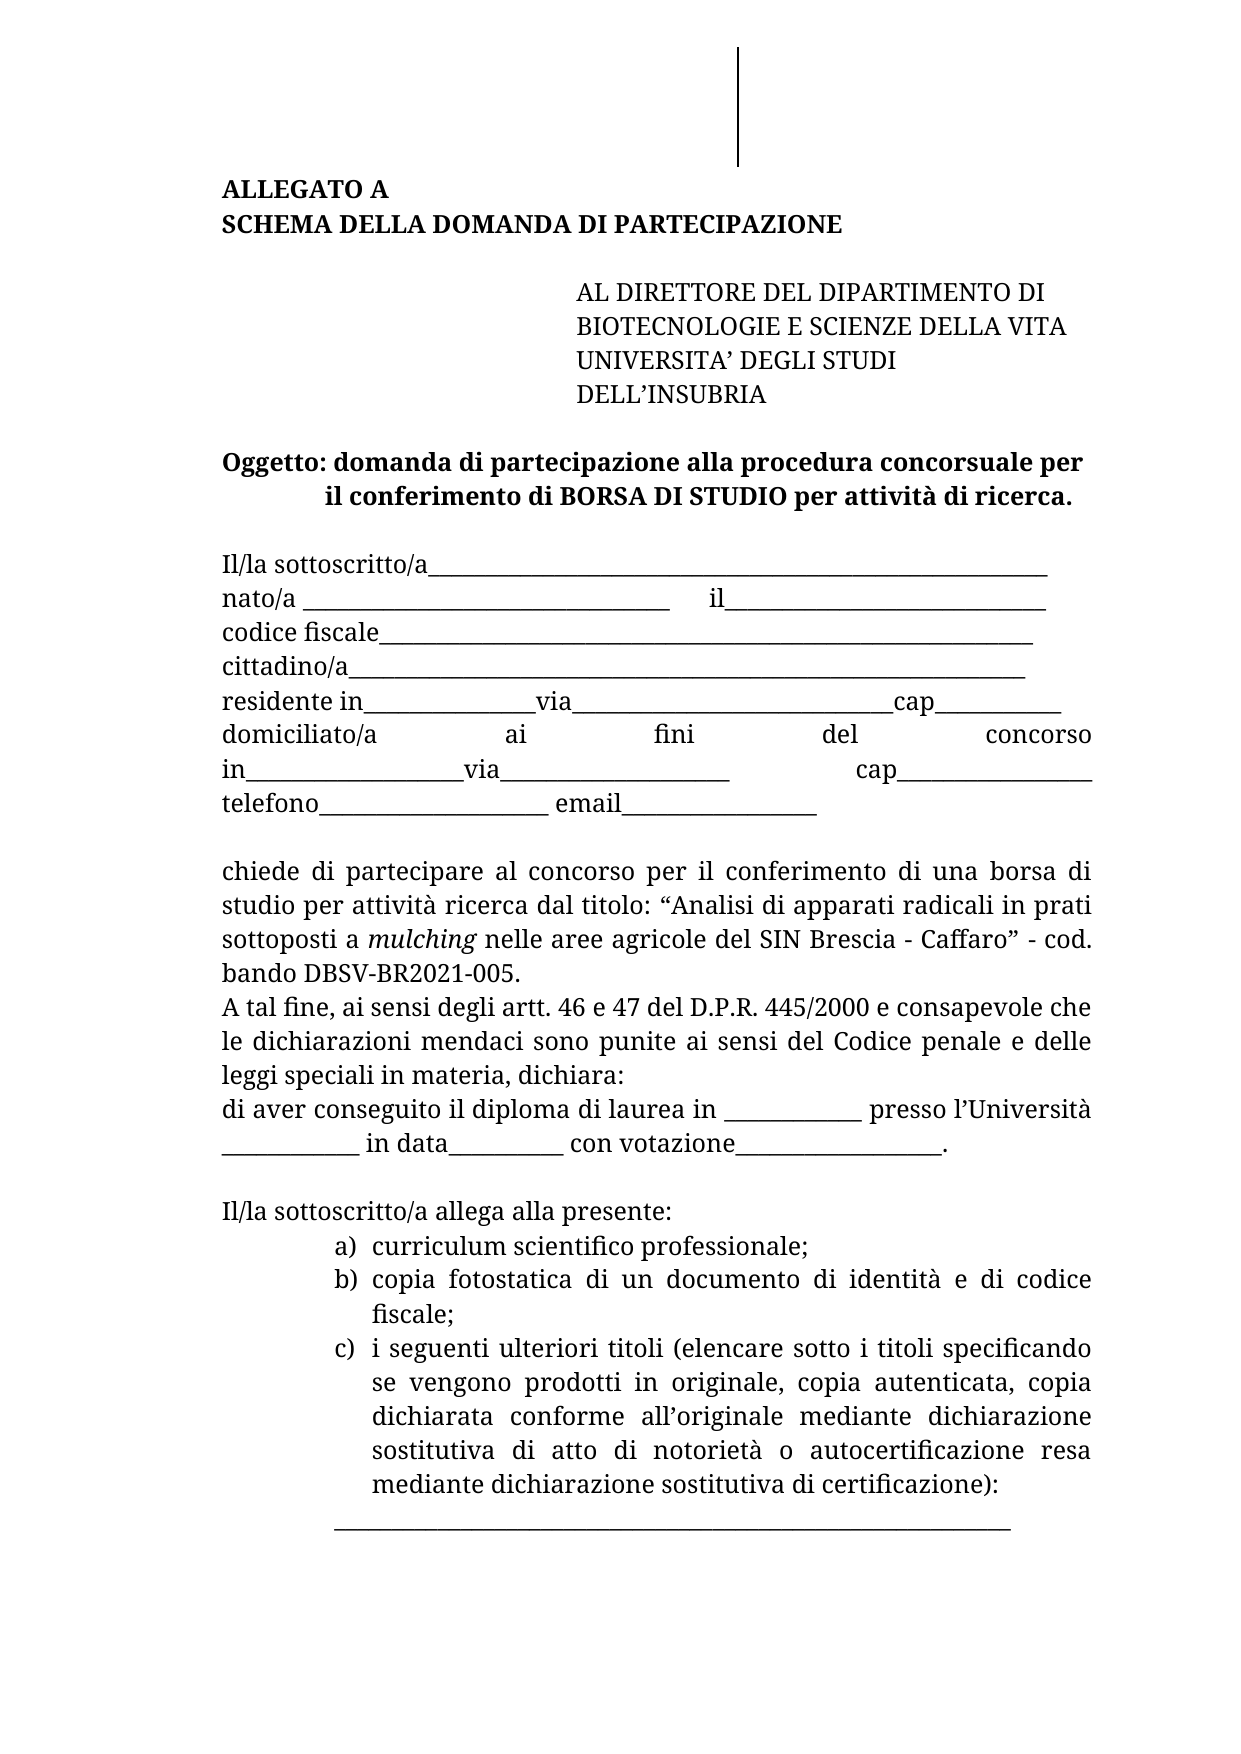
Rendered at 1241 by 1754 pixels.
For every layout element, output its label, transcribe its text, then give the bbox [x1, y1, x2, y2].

text Il/la sottoscritto/a______________________________________________________ [222, 547, 1092, 581]
subtitle SCHEMA DELLA DOMANDA DI PARTECIPAZIONE [222, 206, 1092, 240]
list copia fotostatica di un documento di identità e di codice fiscale; [334, 1262, 1092, 1330]
text A tal fine, ai sensi degli artt. 46 e 47 del D.P.R. 445/2000 e consapevole che le dichiarazioni mendaci sono punite ai sensi del Codice penale e delle leggi speciali in materia, dichiara: [222, 990, 1092, 1092]
text ALLEGATO A [222, 172, 1092, 206]
text UNIVERSITA’ DEGLI STUDI DELL’INSUBRIA [576, 342, 1092, 411]
text BIOTECNOLOGIE E SCIENZE DELLA VITA [576, 308, 1092, 342]
text AL DIRETTORE DEL DIPARTIMENTO DI [576, 274, 1092, 308]
text Il/la sottoscritto/a allega alla presente: [222, 1194, 1092, 1228]
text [334, 1501, 1092, 1535]
list curriculum scientifico professionale; [334, 1228, 1092, 1262]
text codice fiscale_________________________________________________________ [222, 615, 1092, 649]
text domiciliato/a ai fini del concorso in___________________via____________________ cap_________________ telefono____________________ email_________________ [222, 717, 1092, 819]
text Oggetto: domanda di partecipazione alla procedura concorsuale per il conferimento di BORSA DI STUDIO per attività di ricerca. [222, 445, 1092, 513]
text residente in_______________via____________________________cap___________ [222, 683, 1092, 717]
text di aver conseguito il diploma di laurea in ____________ presso l’Università ____________ in data__________ con votazione__________________. [222, 1092, 1092, 1160]
text nato/a ________________________________ il____________________________ [222, 581, 1092, 615]
list i seguenti ulteriori titoli (elencare sotto i titoli specificando se vengono prodotti in originale, copia autenticata, copia dichiarata conforme all’originale mediante dichiarazione sostitutiva di atto di notorietà o autocertificazione resa mediante dichiarazione sostitutiva di certificazione): [334, 1330, 1092, 1501]
text cittadino/a___________________________________________________________ [222, 649, 1092, 683]
text chiede di partecipare al concorso per il conferimento di una borsa di studio per attività ricerca dal titolo: “Analisi di apparati radicali in prati sottoposti a mulching nelle aree agricole del SIN Brescia - Caffaro” - cod. bando DBSV-BR2021-005. [222, 853, 1092, 990]
